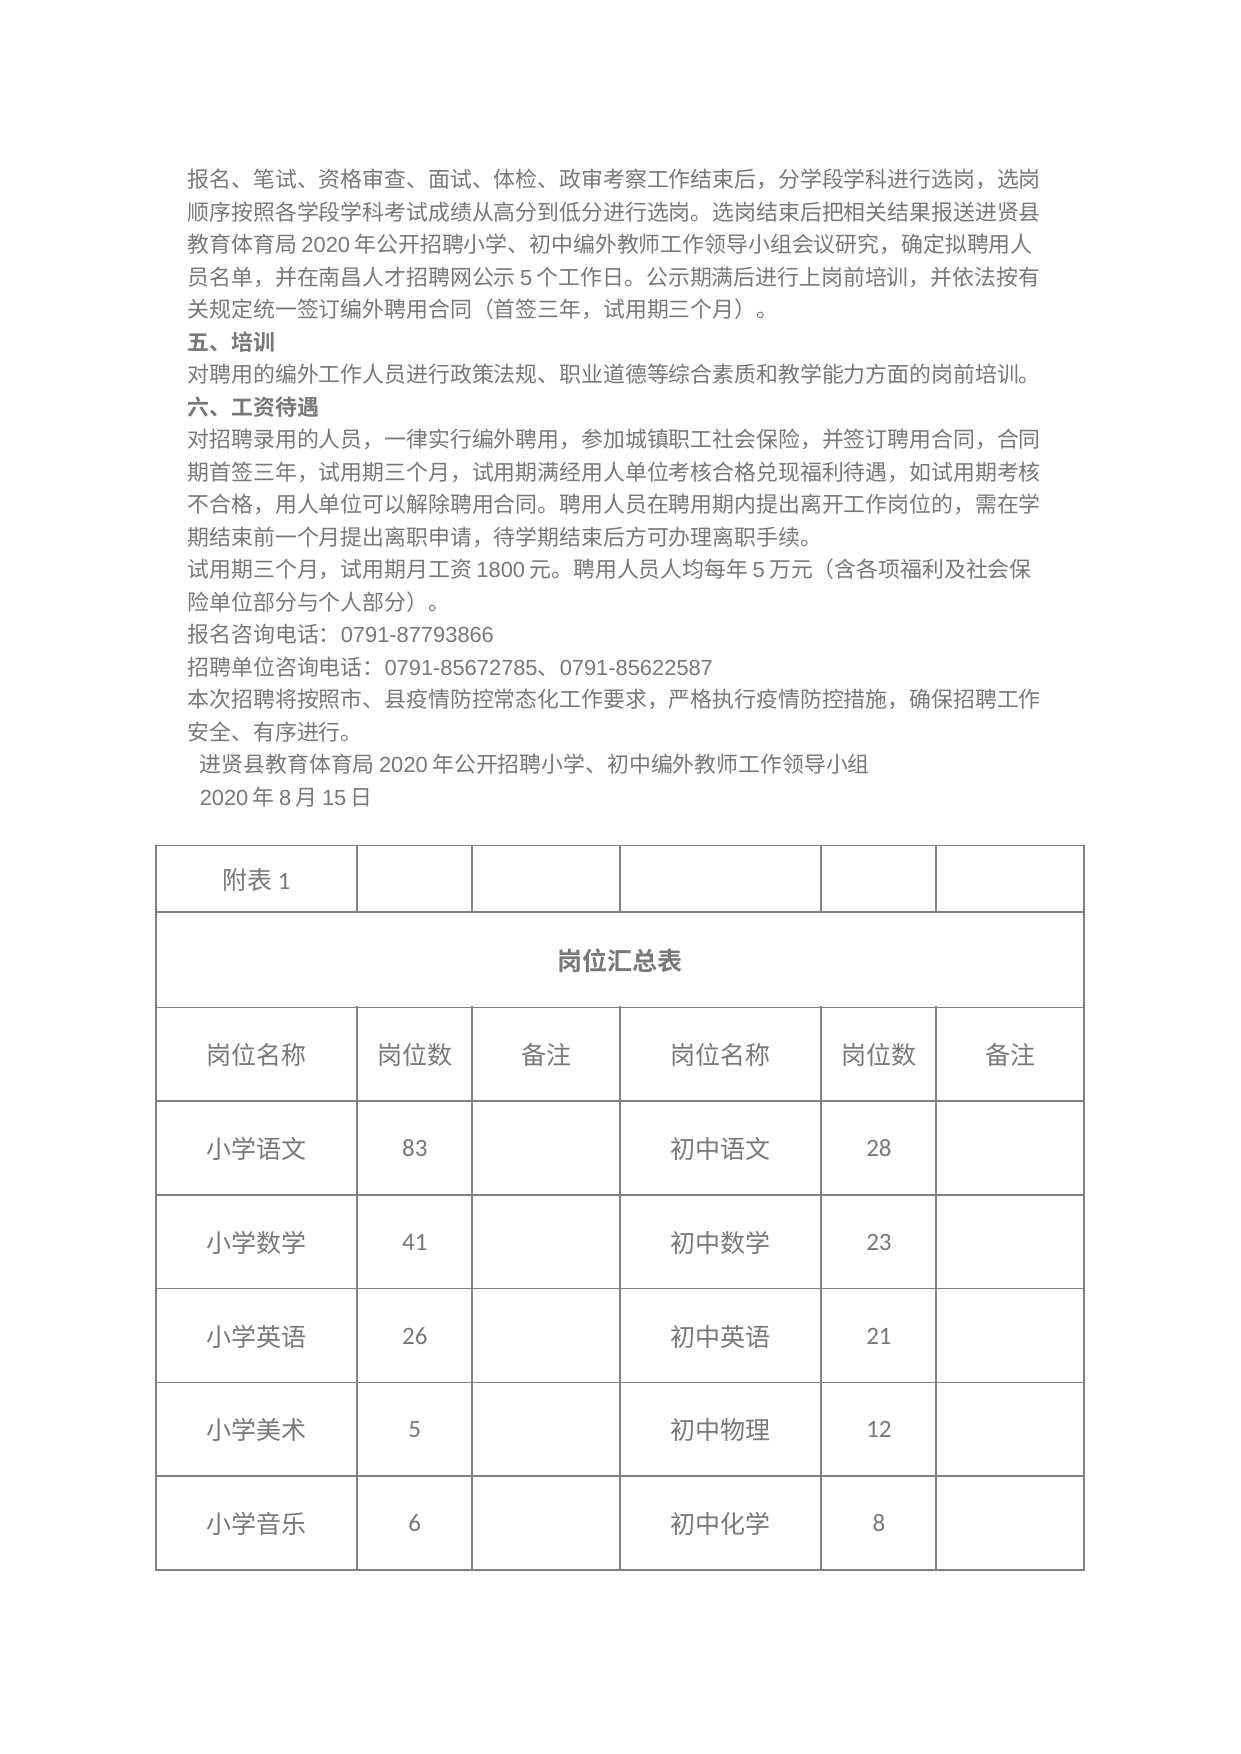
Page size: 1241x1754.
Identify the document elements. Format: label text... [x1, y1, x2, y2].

table_cell [473, 1477, 619, 1569]
table_cell 初中化学 [621, 1477, 820, 1569]
table_cell 岗位数 [822, 1008, 935, 1100]
table_cell [473, 1383, 619, 1475]
table_cell 备注 [473, 1008, 619, 1100]
table_cell [937, 1477, 1083, 1569]
table_cell 初中数学 [621, 1196, 820, 1288]
table_header [937, 846, 1083, 911]
table_cell 初中语文 [621, 1102, 820, 1194]
text 试用期三个月，试用期月工资1800元。聘用人员人均每年5万元（含各项福利及社会保险单位部分与个人部分）。 [187, 552, 1053, 617]
table_cell [473, 1196, 619, 1288]
table_cell [937, 1196, 1083, 1288]
text 2020年8月15日 [187, 779, 1053, 812]
table_cell 初中英语 [621, 1289, 820, 1381]
table_cell 8 [822, 1477, 935, 1569]
text 对聘用的编外工作人员进行政策法规、职业道德等综合素质和教学能力方面的岗前培训。 [187, 357, 1053, 389]
text 进贤县教育体育局2020年公开招聘小学、初中编外教师工作领导小组 [187, 747, 1053, 779]
table_cell 备注 [937, 1008, 1083, 1100]
table_header [621, 846, 820, 911]
table_cell 28 [822, 1102, 935, 1194]
table_cell [937, 1383, 1083, 1475]
table_cell 6 [358, 1477, 471, 1569]
text 五、培训 [187, 324, 1053, 357]
table_cell [937, 1102, 1083, 1194]
table_cell 小学音乐 [157, 1477, 356, 1569]
text 本次招聘将按照市、县疫情防控常态化工作要求，严格执行疫情防控措施，确保招聘工作安全、有序进行。 [187, 682, 1053, 747]
table_cell 小学美术 [157, 1383, 356, 1475]
table_cell 5 [358, 1383, 471, 1475]
text 报名咨询电话：0791-87793866 [187, 617, 1053, 649]
table_cell 26 [358, 1289, 471, 1381]
table_cell 小学英语 [157, 1289, 356, 1381]
table_cell [473, 1289, 619, 1381]
table_cell 12 [822, 1383, 935, 1475]
table_header 附表1 [157, 846, 356, 911]
table_header [822, 846, 935, 911]
table_cell 21 [822, 1289, 935, 1381]
table_cell 初中物理 [621, 1383, 820, 1475]
table_cell 岗位名称 [157, 1008, 356, 1100]
text 招聘单位咨询电话：0791-85672785、0791-85622587 [187, 649, 1053, 682]
table_cell 小学语文 [157, 1102, 356, 1194]
table_cell [473, 1102, 619, 1194]
table_cell 岗位汇总表 [157, 913, 1083, 1006]
table_cell 岗位数 [358, 1008, 471, 1100]
text 对招聘录用的人员，一律实行编外聘用，参加城镇职工社会保险，并签订聘用合同，合同期首签三年，试用期三个月，试用期满经用人单位考核合格兑现福利待遇，如试用期考核不合格，用人单位可以解除聘用合同。聘用人员在聘用期内提出离开工作岗位的，需在学期结束前一个月提出离职申请，待学期结束后方可办理离职手续。 [187, 422, 1053, 552]
table_cell 83 [358, 1102, 471, 1194]
table_header [358, 846, 471, 911]
table_cell [937, 1289, 1083, 1381]
text 六、工资待遇 [187, 389, 1053, 422]
table_header [473, 846, 619, 911]
text 报名、笔试、资格审查、面试、体检、政审考察工作结束后，分学段学科进行选岗，选岗顺序按照各学段学科考试成绩从高分到低分进行选岗。选岗结束后把相关结果报送进贤县教育体育局2020年公开招聘小学、初中编外教师工作领导小组会议研究，确定拟聘用人员名单，并在南昌人才招聘网公示5个工作日。公示期满后进行上岗前培训，并依法按有关规定统一签订编外聘用合同（首签三年，试用期三个月）。 [187, 162, 1053, 324]
table_cell 小学数学 [157, 1196, 356, 1288]
table_cell 岗位名称 [621, 1008, 820, 1100]
table_cell 23 [822, 1196, 935, 1288]
table_cell 41 [358, 1196, 471, 1288]
